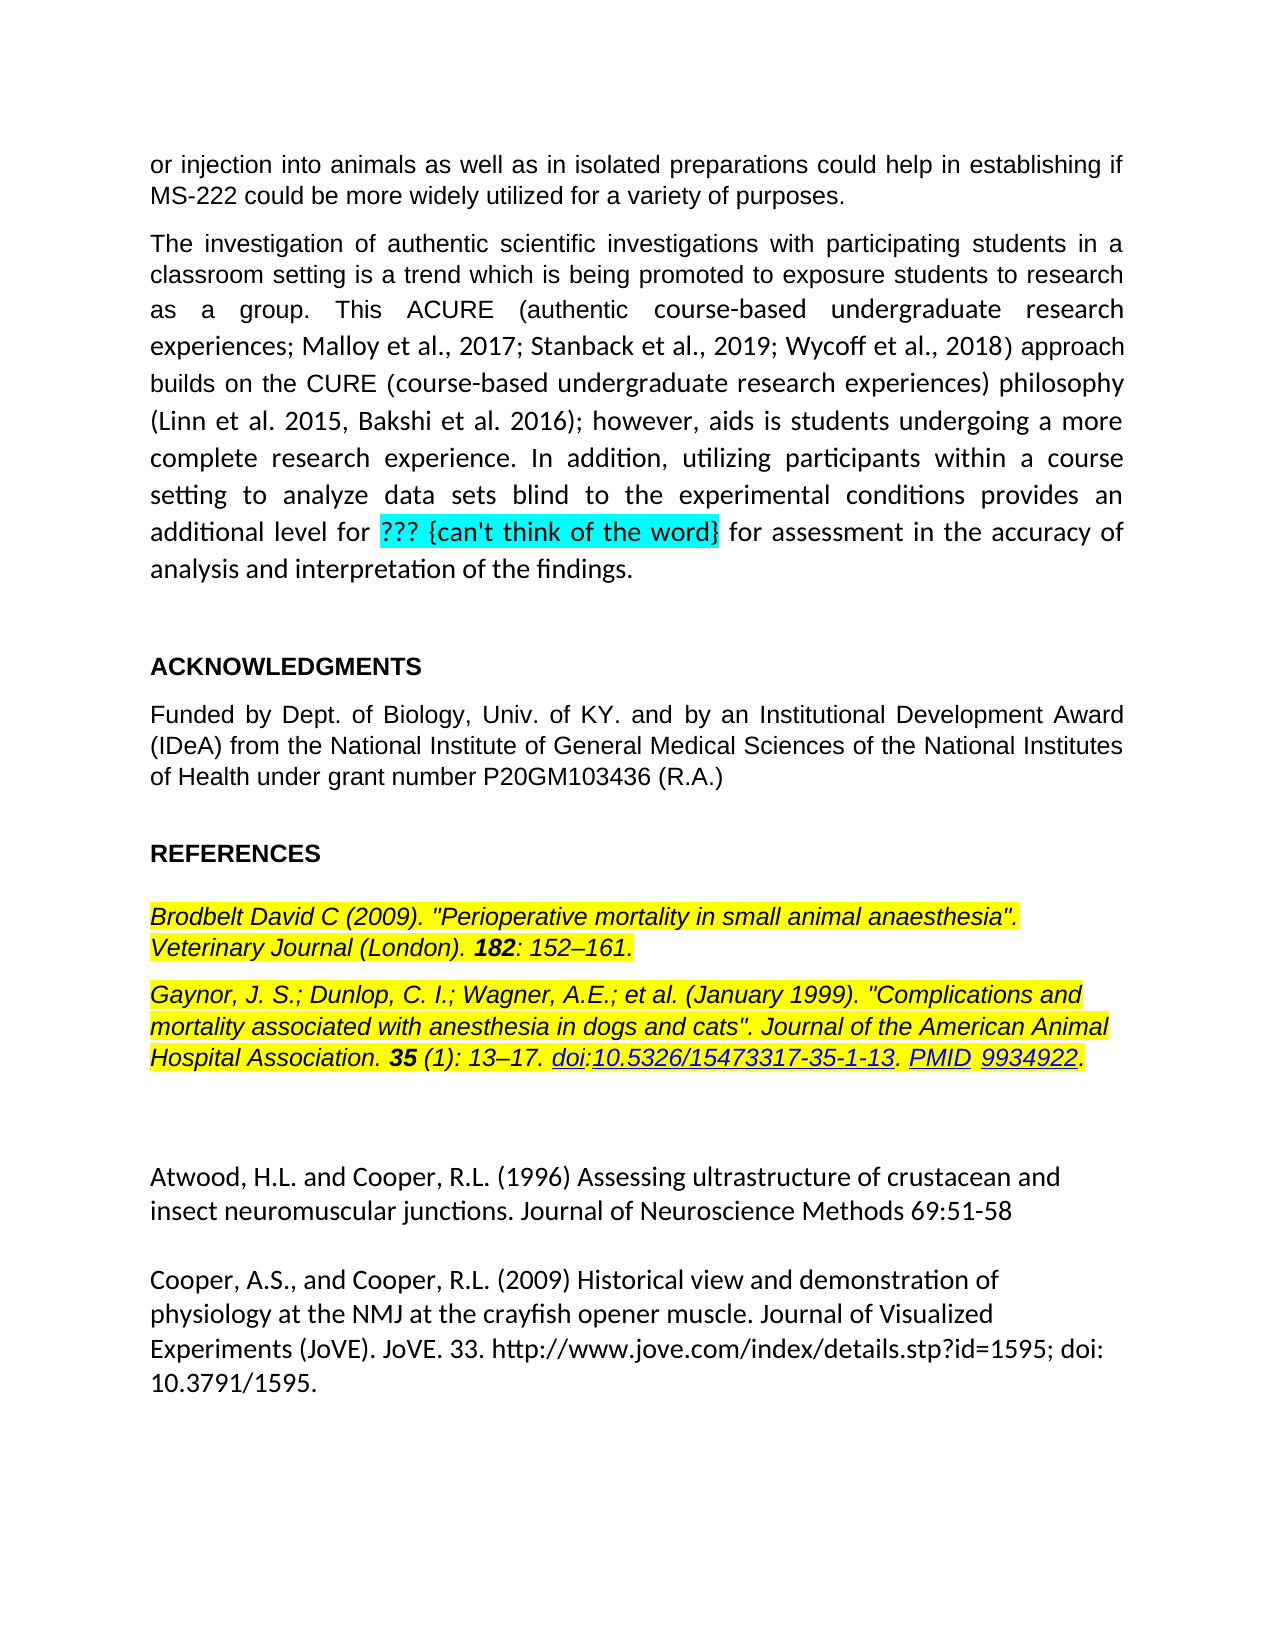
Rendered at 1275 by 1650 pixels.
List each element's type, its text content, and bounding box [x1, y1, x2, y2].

text REFERENCES [150, 838, 1125, 867]
text Brodbelt David C (2009). "Perioperative mortality in small animal anaesthesia". Veterinary Journal (London). 182: 152–161. [150, 902, 1125, 961]
text ACKNOWLEDGMENTS [150, 652, 1125, 681]
text Gaynor, J. S.; Dunlop, C. I.; Wagner, A.E.; et al. (January 1999). "Complications and mortality associated with anesthesia in dogs and cats". Journal of the American Animal Hospital Association. 35 (1): 13–17. doi:10.5326/15473317-35-1-13. PMID 9934922. [150, 980, 1125, 1071]
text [150, 150, 1125, 210]
text Funded by Dept. of Biology, Univ. of KY. and by an Institutional Development Award (IDeA) from the National Institute of General Medical Sciences of the National Institutes of Health under grant number P20GM103436 (R.A.) [150, 700, 1125, 791]
text Cooper, A.S., and Cooper, R.L. (2009) Historical view and demonstration of physiology at the NMJ at the crayfish opener muscle. Journal of Visualized Experiments (JoVE). JoVE. 33. http://www.jove.com/index/details.stp?id=1595; doi: 10.3791/1595. [150, 1262, 1125, 1399]
text Atwood, H.L. and Cooper, R.L. (1996) Assessing ultrastructure of crustacean and insect neuromuscular junctions. Journal of Neuroscience Methods 69:51-58 [150, 1159, 1125, 1228]
text The investigation of authentic scientific investigations with participating students in a classroom setting is a trend which is being promoted to exposure students to research as a group. This ACURE (authentic course-based undergraduate research experiences; Malloy et al., 2017; Stanback et al., 2019; Wycoff et al., 2018) approach builds on the CURE (course-based undergraduate research experiences) philosophy (Linn et al. 2015, Bakshi et al. 2016); however, aids is students undergoing a more complete research experience. In addition, utilizing participants within a course setting to analyze data sets blind to the experimental conditions provides an additional level for ??? {can't think of the word} for assessment in the accuracy of analysis and interpretation of the findings. [150, 229, 1125, 585]
